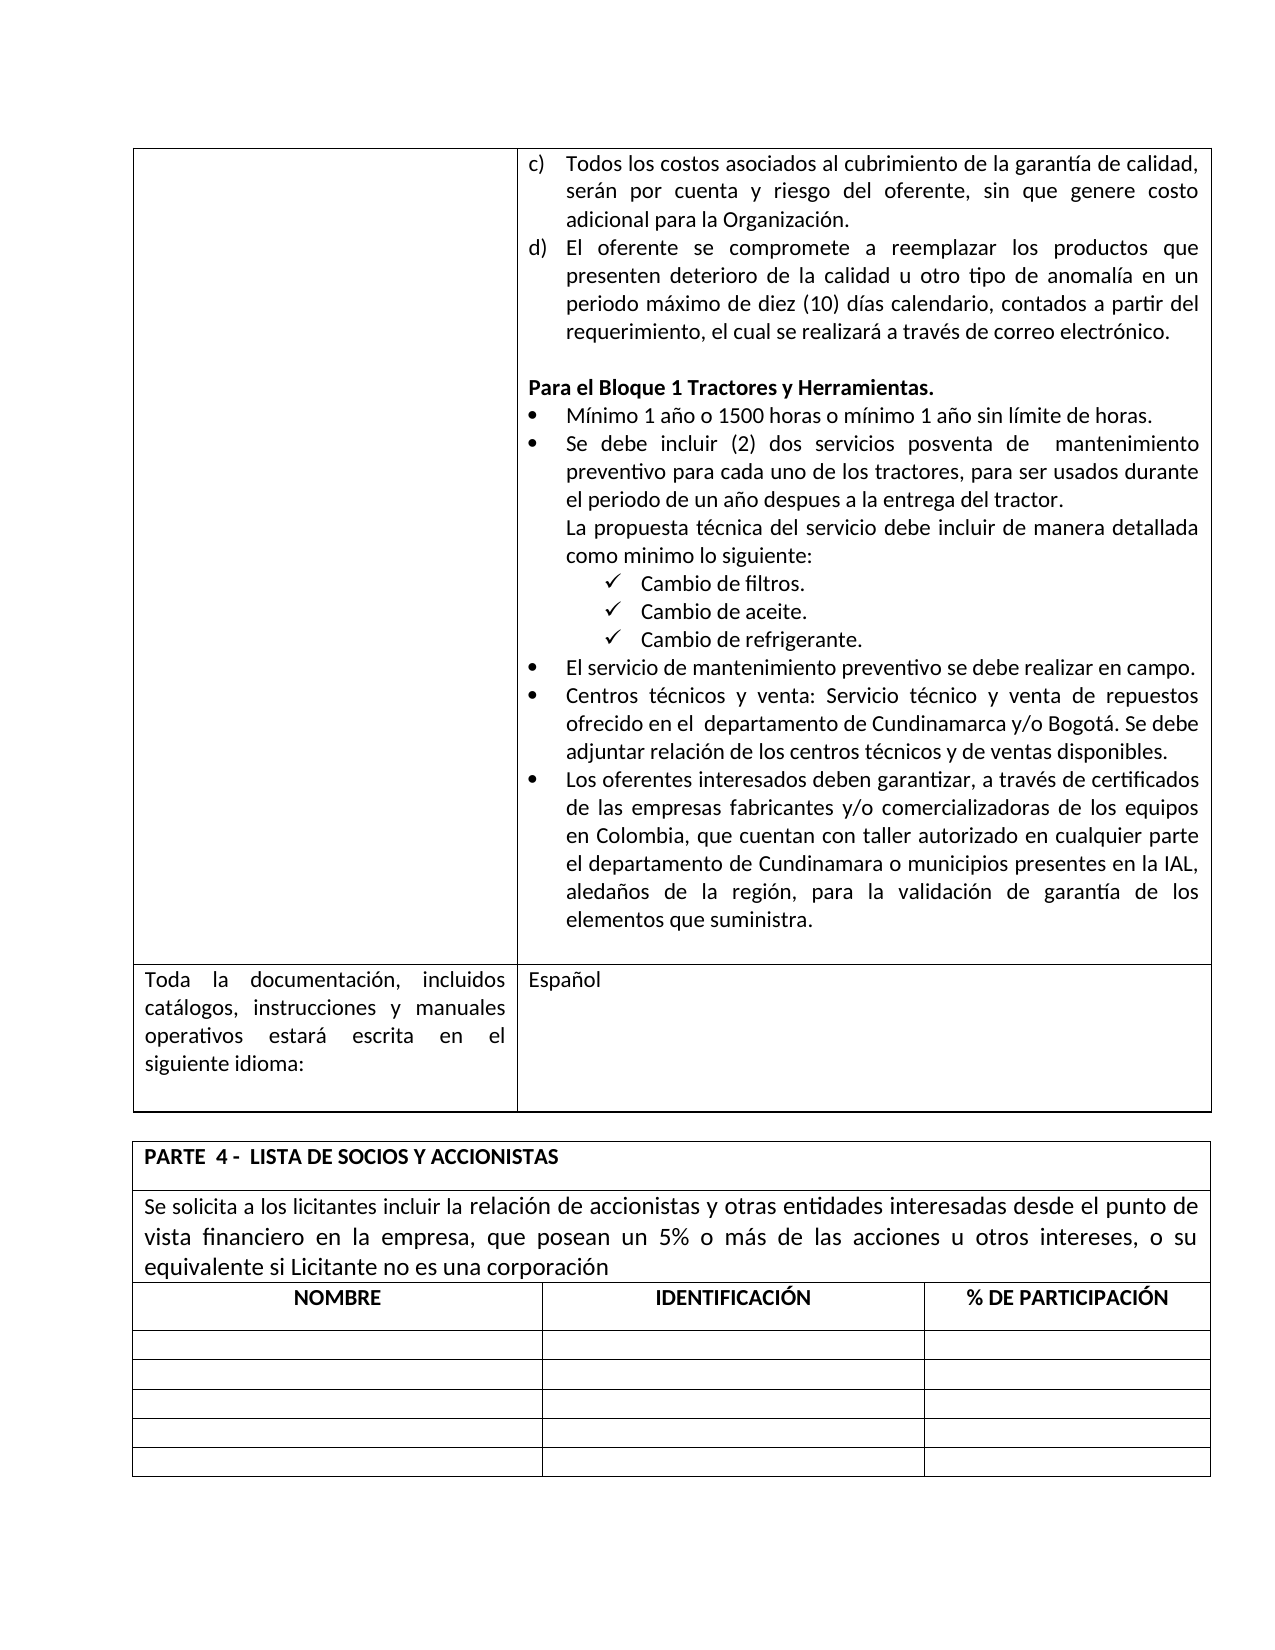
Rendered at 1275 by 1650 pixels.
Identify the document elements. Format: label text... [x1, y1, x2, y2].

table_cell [134, 149, 517, 964]
table_cell [133, 1331, 542, 1359]
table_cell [518, 149, 1211, 964]
table_header PARTE 4 - LISTA DE SOCIOS Y ACCIONISTAS [133, 1142, 1210, 1189]
table_cell [133, 1360, 542, 1388]
table_cell [925, 1419, 1210, 1447]
table_cell [543, 1360, 924, 1388]
table_cell % DE PARTICIPACIÓN [925, 1283, 1210, 1330]
table_cell [543, 1448, 924, 1476]
table_cell [925, 1448, 1210, 1476]
table_cell [133, 1419, 542, 1447]
table_cell [543, 1390, 924, 1417]
table_cell [925, 1360, 1210, 1388]
table_cell Se solicita a los licitantes incluir la relación de accionistas y otras entidades interesadas desde el punto de vista financiero en la empresa, que posean un 5% o más de las acciones u otros intereses, o su equivalente si Licitante no es una corporación [133, 1191, 1210, 1282]
table_cell IDENTIFICACIÓN [543, 1283, 924, 1330]
table_cell NOMBRE [133, 1283, 542, 1330]
table_cell [133, 1390, 542, 1417]
table_cell Toda la documentación, incluidos catálogos, instrucciones y manuales operativos estará escrita en el siguiente idioma: [134, 965, 517, 1111]
table_cell [925, 1331, 1210, 1359]
table_cell [543, 1419, 924, 1447]
table_cell [133, 1448, 542, 1476]
table_cell [925, 1390, 1210, 1417]
table_cell Español [518, 965, 1211, 1111]
table_cell [543, 1331, 924, 1359]
